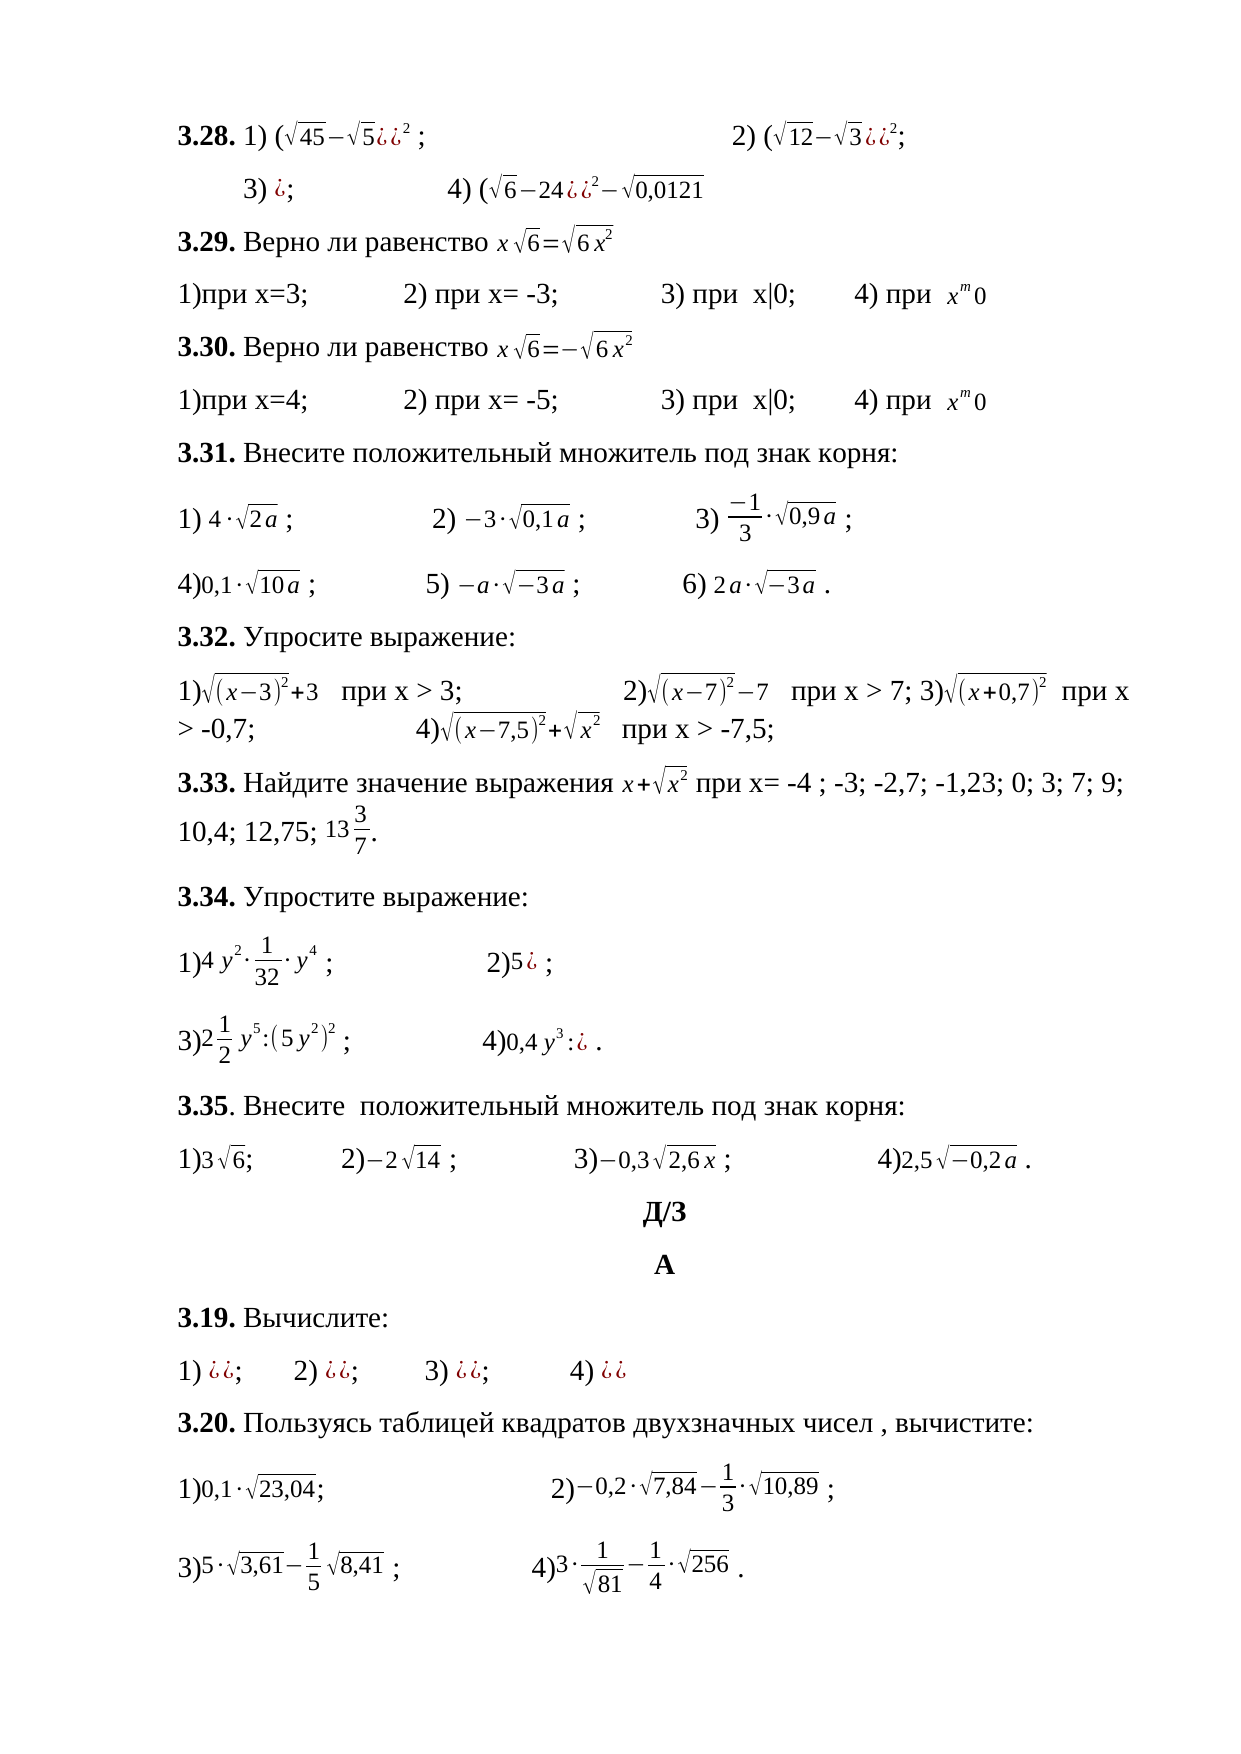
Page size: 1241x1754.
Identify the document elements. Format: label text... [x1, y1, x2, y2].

text 3.28. 1) ( ; 2) (; [177, 118, 1152, 152]
text 4) ; 5) ; 6) . [177, 566, 1152, 600]
text 1) ; 2) ; [177, 932, 1152, 991]
text 3.30. Верно ли равенство [177, 329, 1152, 363]
text 1) ; 2) ; 3) ; 4) [177, 1353, 1152, 1386]
text 1); 2) ; 3) ; 4) . [177, 1141, 1152, 1175]
text 3.33. Найдите значение выражения при х= -4 ; -3; -2,7; -1,23; 0; 3; 7; 9; 10,4; 12,75; . [177, 765, 1152, 860]
text 3.31. Внесите положительный множитель под знак корня: [177, 435, 1152, 469]
text 1)при x=4; 2) при x= -5; 3) при x|0; 4) при [177, 382, 1152, 416]
text 3) ; 4) . [177, 1010, 1152, 1069]
text А [177, 1247, 1152, 1281]
text 3) ; 4) ( [177, 171, 1152, 204]
text 3.34. Упростите выражение: [177, 879, 1152, 913]
text 1)при x=3; 2) при x= -3; 3) при x|0; 4) при [177, 277, 1152, 310]
text 3.20. Пользуясь таблицей квадратов двухзначных чисел , вычистите: [177, 1405, 1152, 1439]
text 1); 2) ; [177, 1458, 1152, 1517]
text 1) при x > 3; 2) при x > 7; 3) при x > -0,7; 4) при x > -7,5; [177, 672, 1152, 746]
text 1) ; 2) ; 3) ; [177, 488, 1152, 547]
text 3) ; 4) . [177, 1536, 1152, 1597]
text 3.35. Внесите положительный множитель под знак корня: [177, 1088, 1152, 1122]
text 3.32. Упросите выражение: [177, 619, 1152, 653]
text 3.29. Верно ли равенство [177, 224, 1152, 257]
text 3.19. Вычислите: [177, 1300, 1152, 1333]
text Д/З [177, 1194, 1152, 1228]
